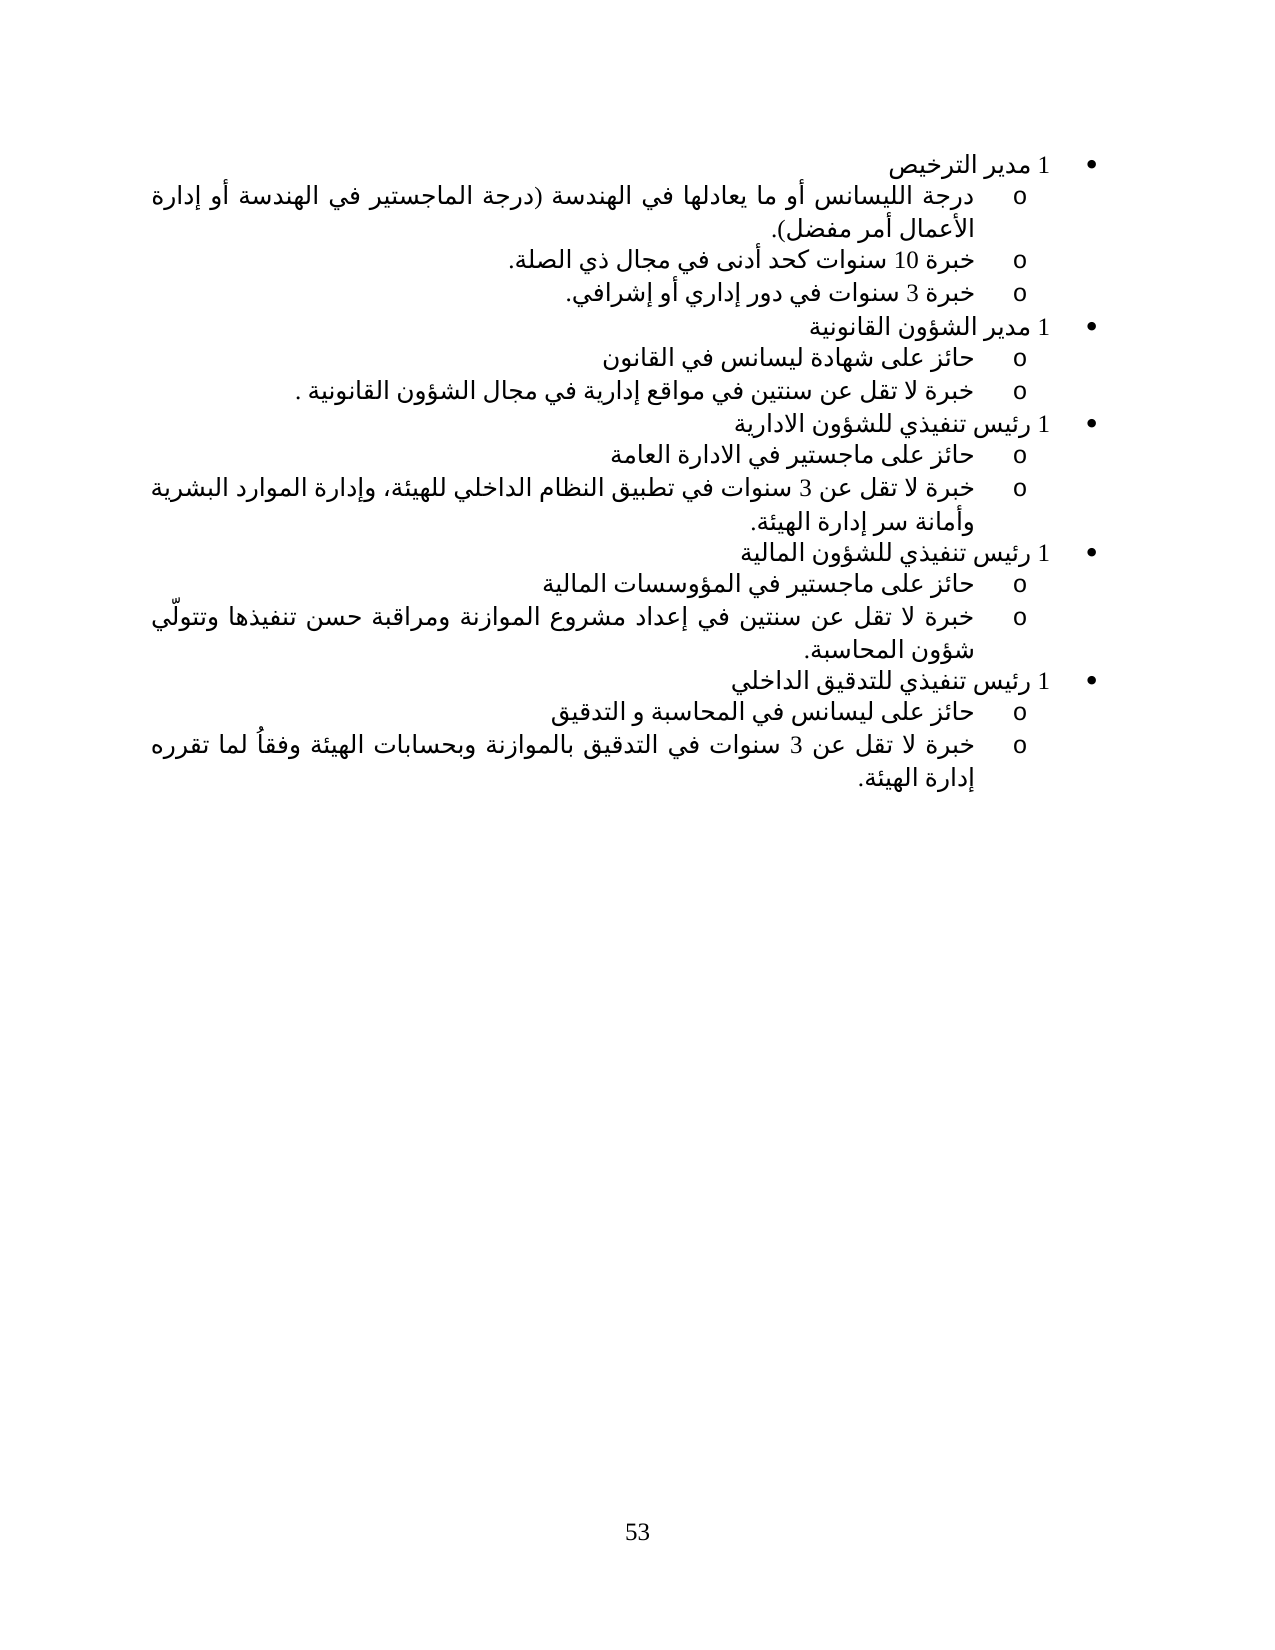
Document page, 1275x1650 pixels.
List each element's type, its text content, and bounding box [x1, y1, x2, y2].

list 1 مدير الترخيص [150, 150, 1087, 179]
list 1 رئيس تنفيذي للتدقيق الداخلي [150, 666, 1087, 695]
list درجة الليسانس أو ما يعادلها في الهندسة (درجة الماجستير في الهندسة أو إدارة الأعمال أمر مفضل). [150, 181, 1012, 243]
list خبرة 3 سنوات في دور إداري أو إشرافي. [150, 278, 1012, 309]
list 1 رئيس تنفيذي للشؤون المالية [150, 538, 1087, 566]
list خبرة لا تقل عن سنتين في مواقع إدارية في مجال الشؤون القانونية . [150, 376, 1012, 407]
list حائز على ليسانس في المحاسبة و التدقيق [150, 697, 1012, 728]
list حائز على ماجستير في المؤوسسات المالية [150, 569, 1012, 599]
list 1 رئيس تنفيذي للشؤون الادارية [150, 409, 1087, 438]
list خبرة 10 سنوات كحد أدنى في مجال ذي الصلة. [150, 245, 1012, 276]
list خبرة لا تقل عن 3 سنوات في التدقيق بالموازنة وبحسابات الهيئة وفقاُ لما تقرره إدارة الهيئة. [150, 730, 1012, 792]
list حائز على ماجستير في الادارة العامة [150, 440, 1012, 471]
list خبرة لا تقل عن 3 سنوات في تطبيق النظام الداخلي للهيئة، وإدارة الموارد البشرية وأمانة سر إدارة الهيئة. [150, 473, 1012, 535]
list 1 مدير الشؤون القانونية [150, 312, 1087, 340]
list حائز على شهادة ليسانس في القانون [150, 343, 1012, 373]
list خبرة لا تقل عن سنتين في إعداد مشروع الموازنة ومراقبة حسن تنفيذها وتتولّي شؤون المحاسبة. [150, 602, 1012, 664]
